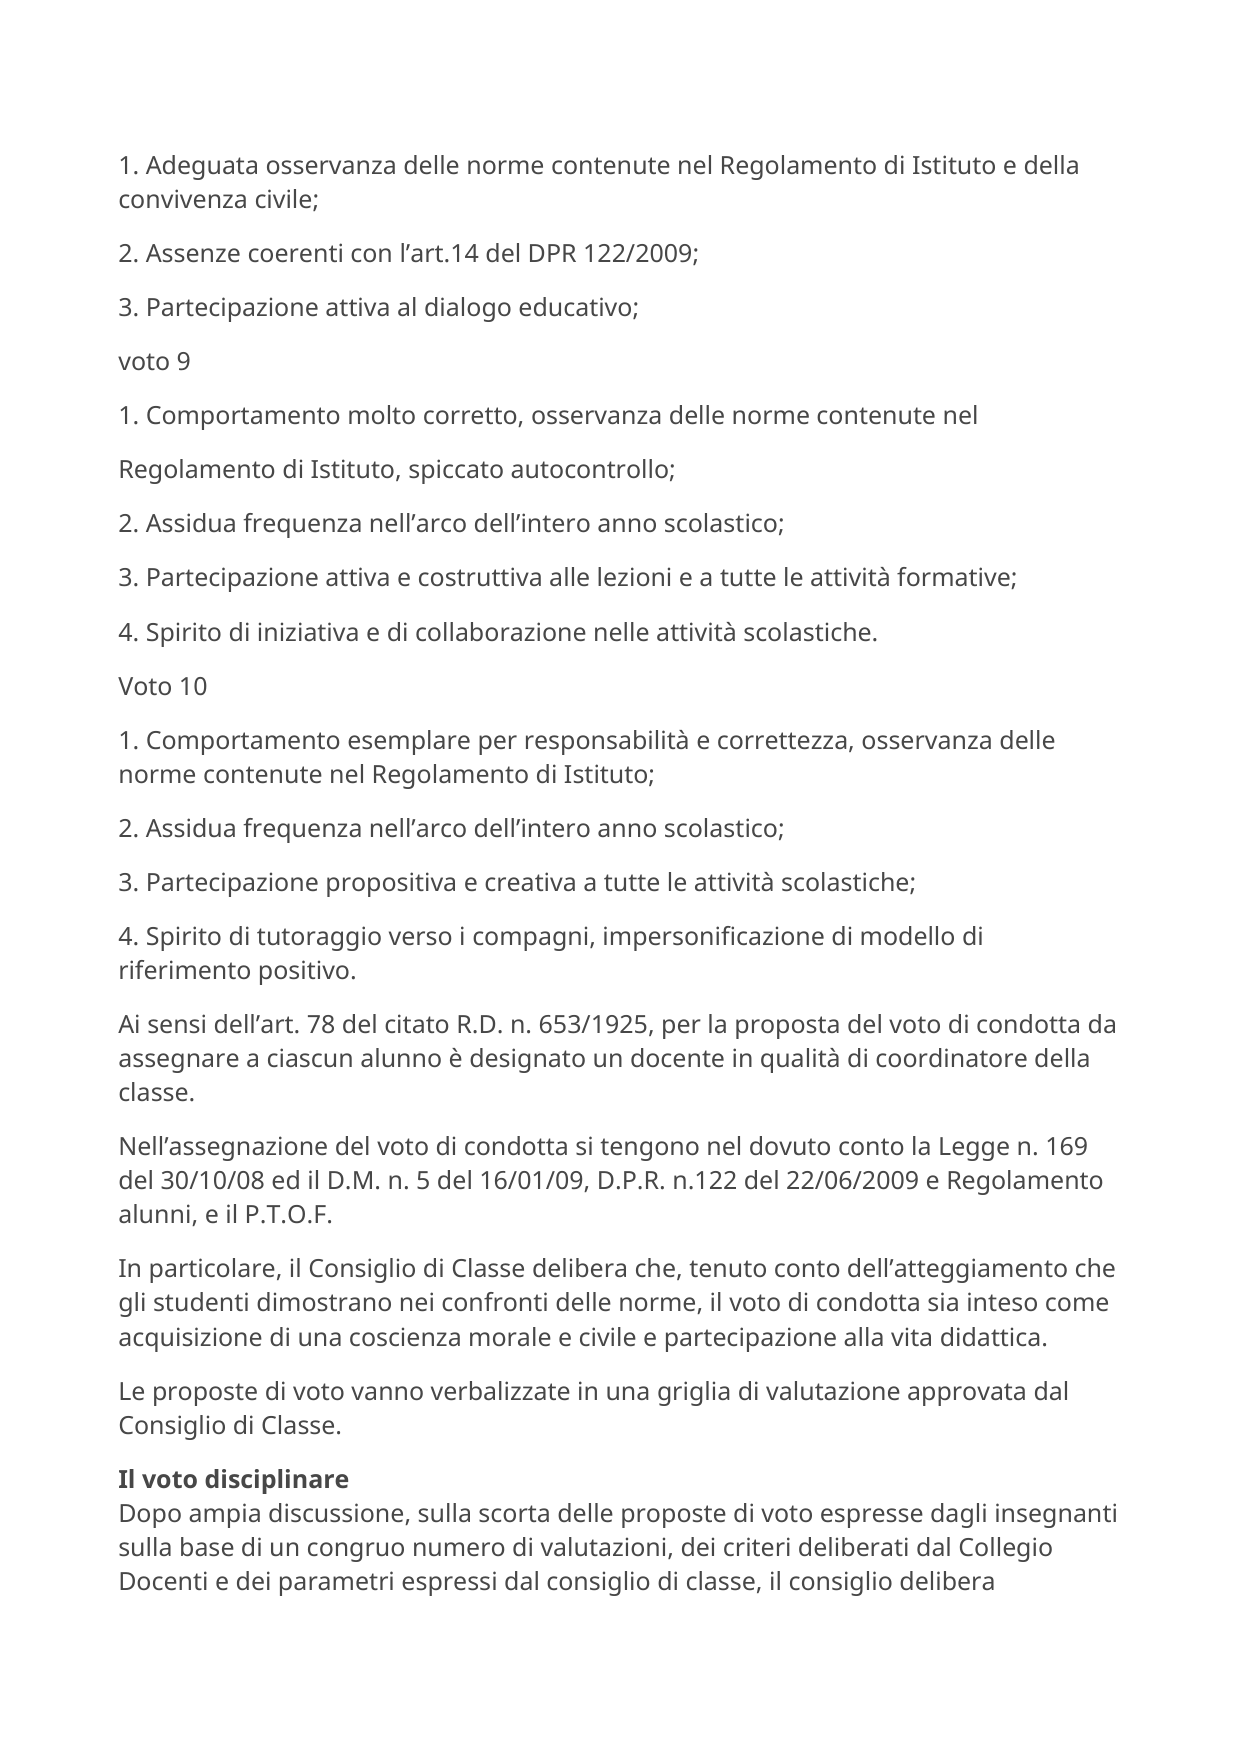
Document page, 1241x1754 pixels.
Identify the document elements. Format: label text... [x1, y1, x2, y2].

text 1. Comportamento esemplare per responsabilità e correttezza, osservanza delle norme contenute nel Regolamento di Istituto; [118, 722, 1122, 790]
text 3. Partecipazione propositiva e creativa a tutte le attività scolastiche; [118, 864, 1122, 898]
text In particolare, il Consiglio di Classe delibera che, tenuto conto dell’atteggiamento che gli studenti dimostrano nei confronti delle norme, il voto di condotta sia inteso come acquisizione di una coscienza morale e civile e partecipazione alla vita didattica. [118, 1251, 1122, 1353]
text 3. Partecipazione attiva e costruttiva alle lezioni e a tutte le attività formative; [118, 560, 1122, 594]
text voto 9 [118, 344, 1122, 378]
text Regolamento di Istituto, spiccato autocontrollo; [118, 452, 1122, 486]
text Voto 10 [118, 668, 1122, 702]
text Il voto disciplinare [118, 1461, 1122, 1495]
text 2. Assenze coerenti con l’art.14 del DPR 122/2009; [118, 236, 1122, 270]
text 4. Spirito di iniziativa e di collaborazione nelle attività scolastiche. [118, 614, 1122, 648]
text Ai sensi dell’art. 78 del citato R.D. n. 653/1925, per la proposta del voto di condotta da assegnare a ciascun alunno è designato un docente in qualità di coordinatore della classe. [118, 1007, 1122, 1109]
text 4. Spirito di tutoraggio verso i compagni, impersonificazione di modello di riferimento positivo. [118, 918, 1122, 987]
text Nell’assegnazione del voto di condotta si tengono nel dovuto conto la Legge n. 169 del 30/10/08 ed il D.M. n. 5 del 16/01/09, D.P.R. n.122 del 22/06/2009 e Regolamento alunni, e il P.T.O.F. [118, 1129, 1122, 1231]
text 2. Assidua frequenza nell’arco dell’intero anno scolastico; [118, 506, 1122, 540]
text 1. Comportamento molto corretto, osservanza delle norme contenute nel [118, 398, 1122, 432]
text Le proposte di voto vanno verbalizzate in una griglia di valutazione approvata dal Consiglio di Classe. [118, 1373, 1122, 1441]
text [118, 1495, 1122, 1598]
text 3. Partecipazione attiva al dialogo educativo; [118, 290, 1122, 324]
text 2. Assidua frequenza nell’arco dell’intero anno scolastico; [118, 810, 1122, 844]
text 1. Adeguata osservanza delle norme contenute nel Regolamento di Istituto e della convivenza civile; [118, 148, 1122, 216]
